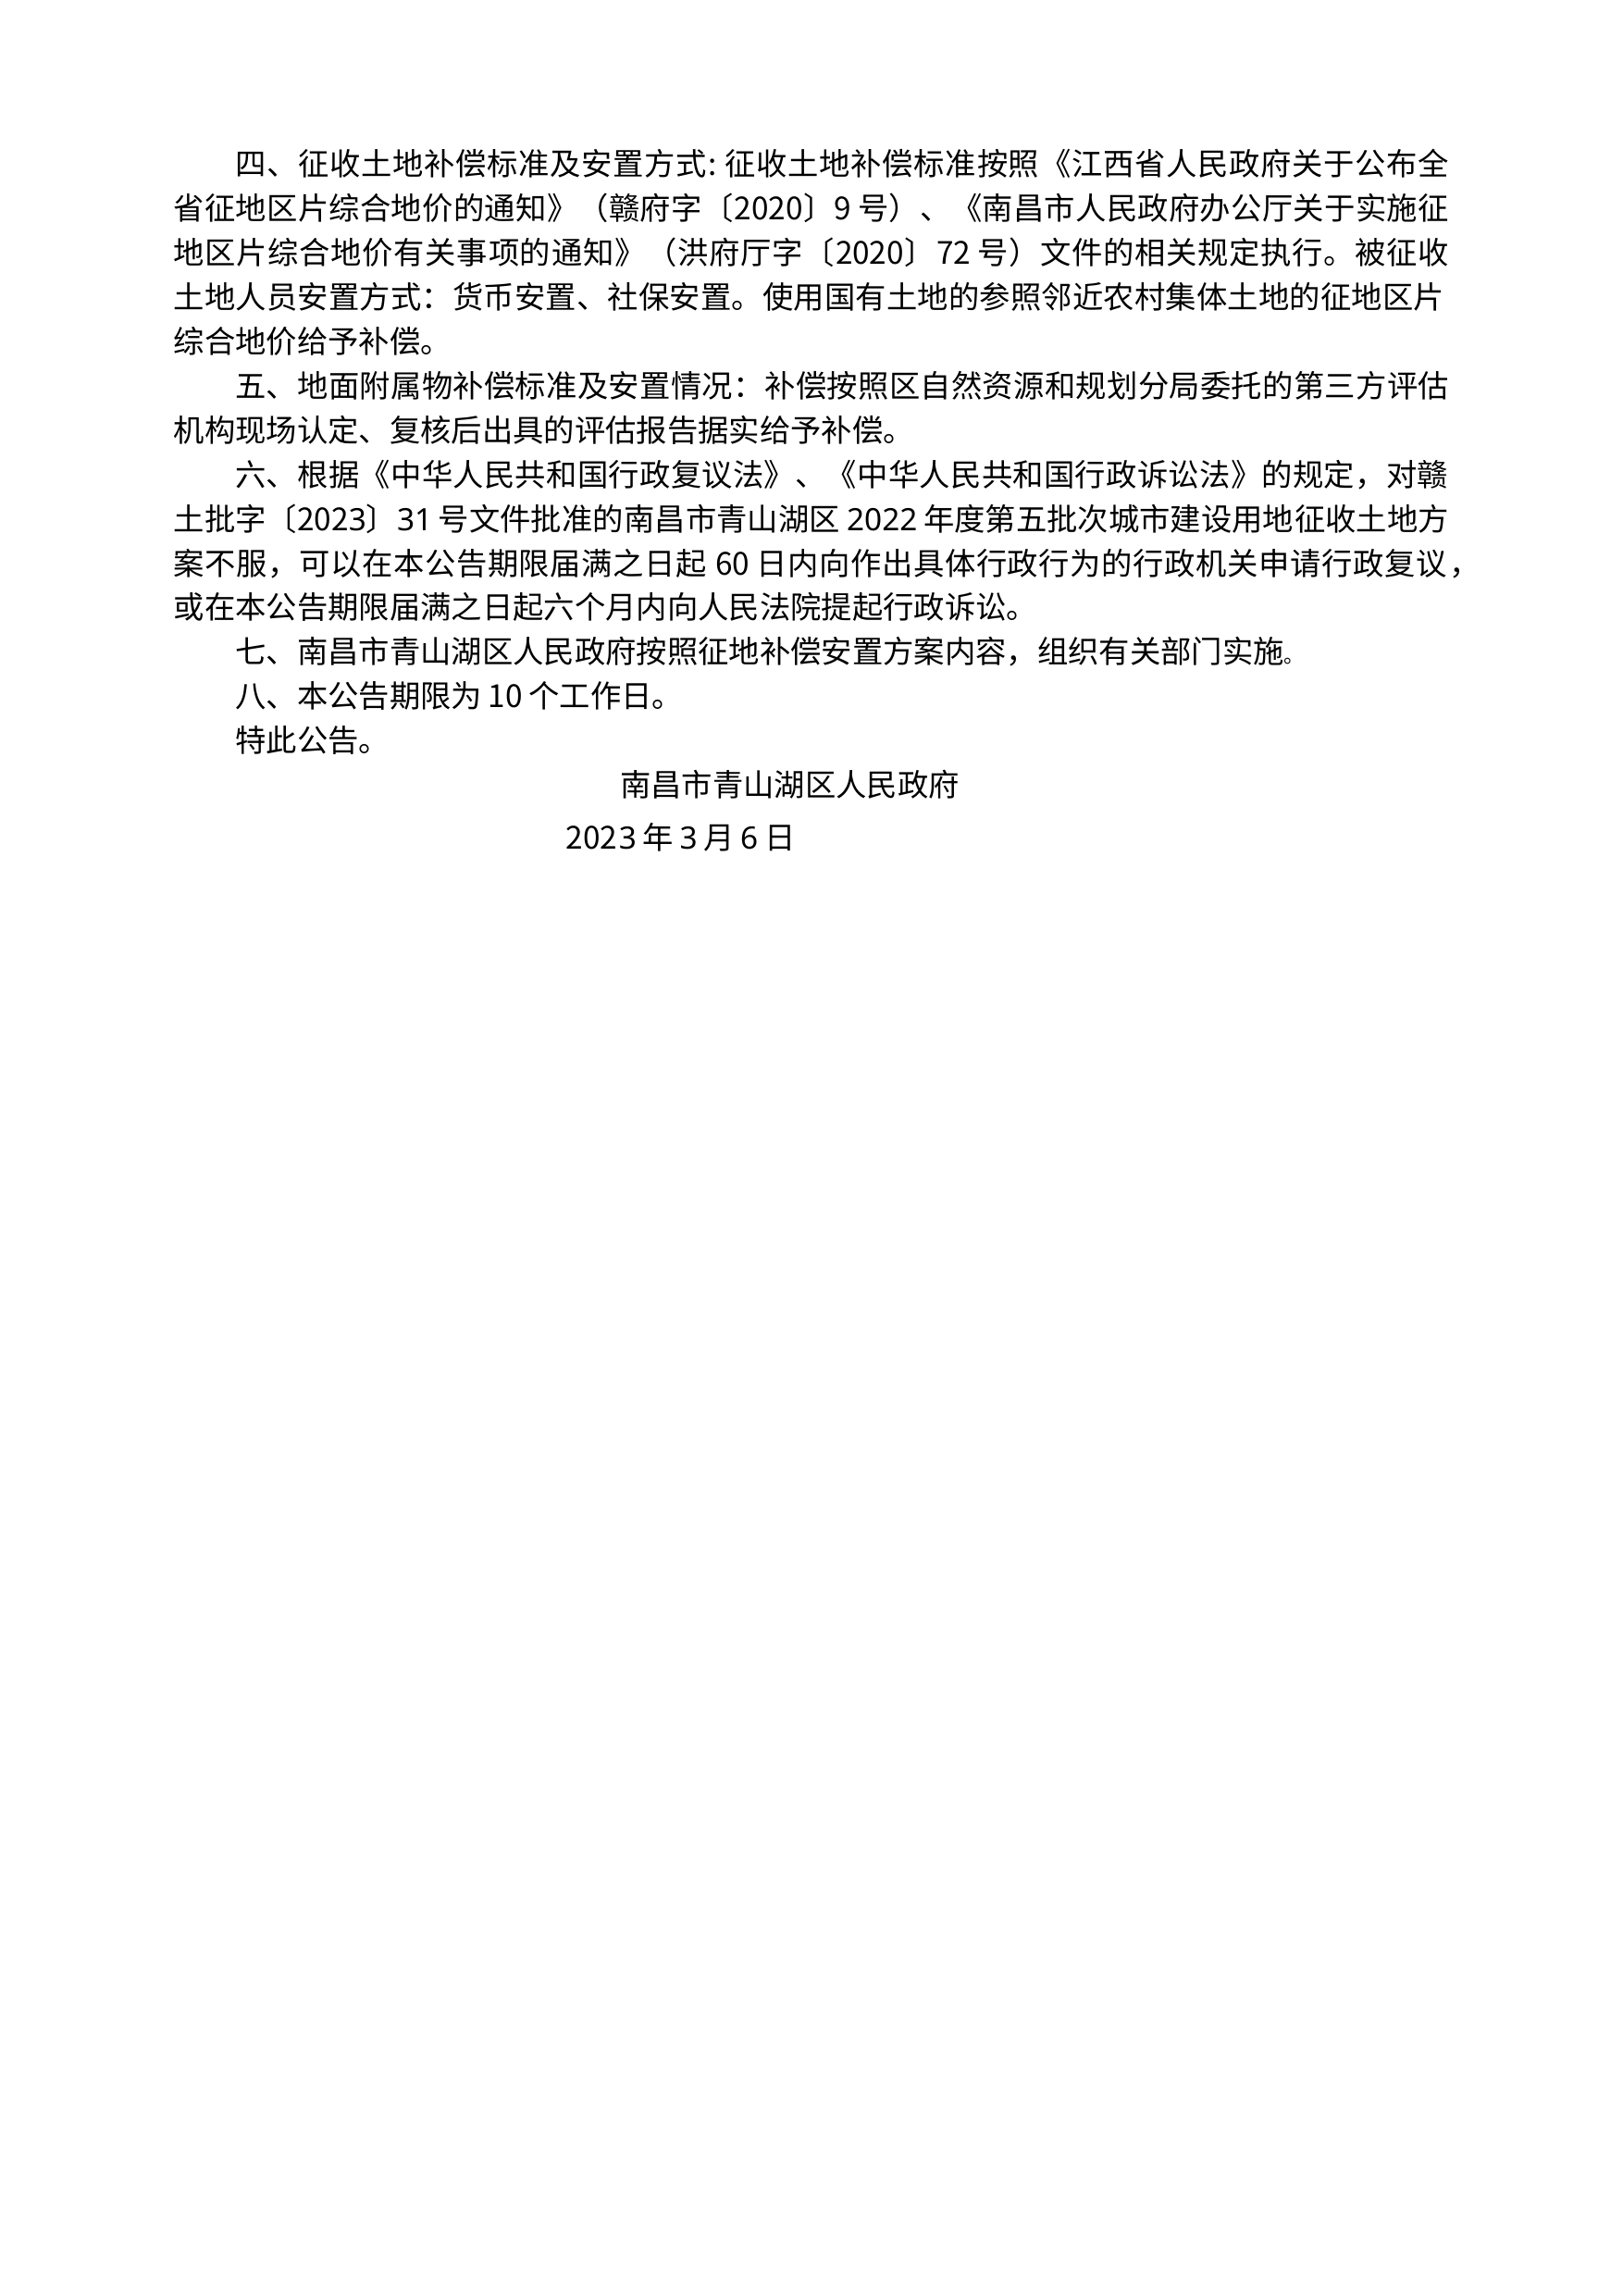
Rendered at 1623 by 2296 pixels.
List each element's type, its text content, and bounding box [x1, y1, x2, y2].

text 七、南昌市青山湖区人民政府按照征地补偿安置方案内容，组织有关部门实施。 [173, 627, 1449, 672]
text 四、征收土地补偿标准及安置方式: 征收土地补偿标准按照《江西省人民政府关于公布全省征地区片综合地价的通知》（赣府字〔2020〕9号）、《南昌市人民政府办公厅关于实施征地区片综合地价有关事项的通知》（洪府厅字〔2020〕72号）文件的相关规定执行。被征收土地人员安置方式：货币安置、社保安置。使用国有土地的参照邻近农村集体土地的征地区片综合地价给予补偿。 [173, 140, 1449, 362]
text 特此公告。 [173, 716, 1449, 761]
text 2023年3月6日 [173, 805, 1449, 865]
text 南昌市青山湖区人民政府 [173, 761, 1449, 805]
text 五、地面附属物补偿标准及安置情况：补偿按照区自然资源和规划分局委托的第三方评估机构现场认定、复核后出具的评估报告据实给予补偿。 [173, 362, 1449, 451]
text 六、根据《中华人民共和国行政复议法》、《中华人民共和国行政诉讼法》的规定，对赣土批字〔2023〕31号文件批准的南昌市青山湖区2022年度第五批次城市建设用地征收土地方案不服，可以在本公告期限届满之日起60日内向作出具体行政行为的行政机关申请行政复议，或在本公告期限届满之日起六个月内向人民法院提起行政诉讼。 [173, 451, 1449, 627]
text 八、本公告期限为10个工作日。 [173, 672, 1449, 716]
